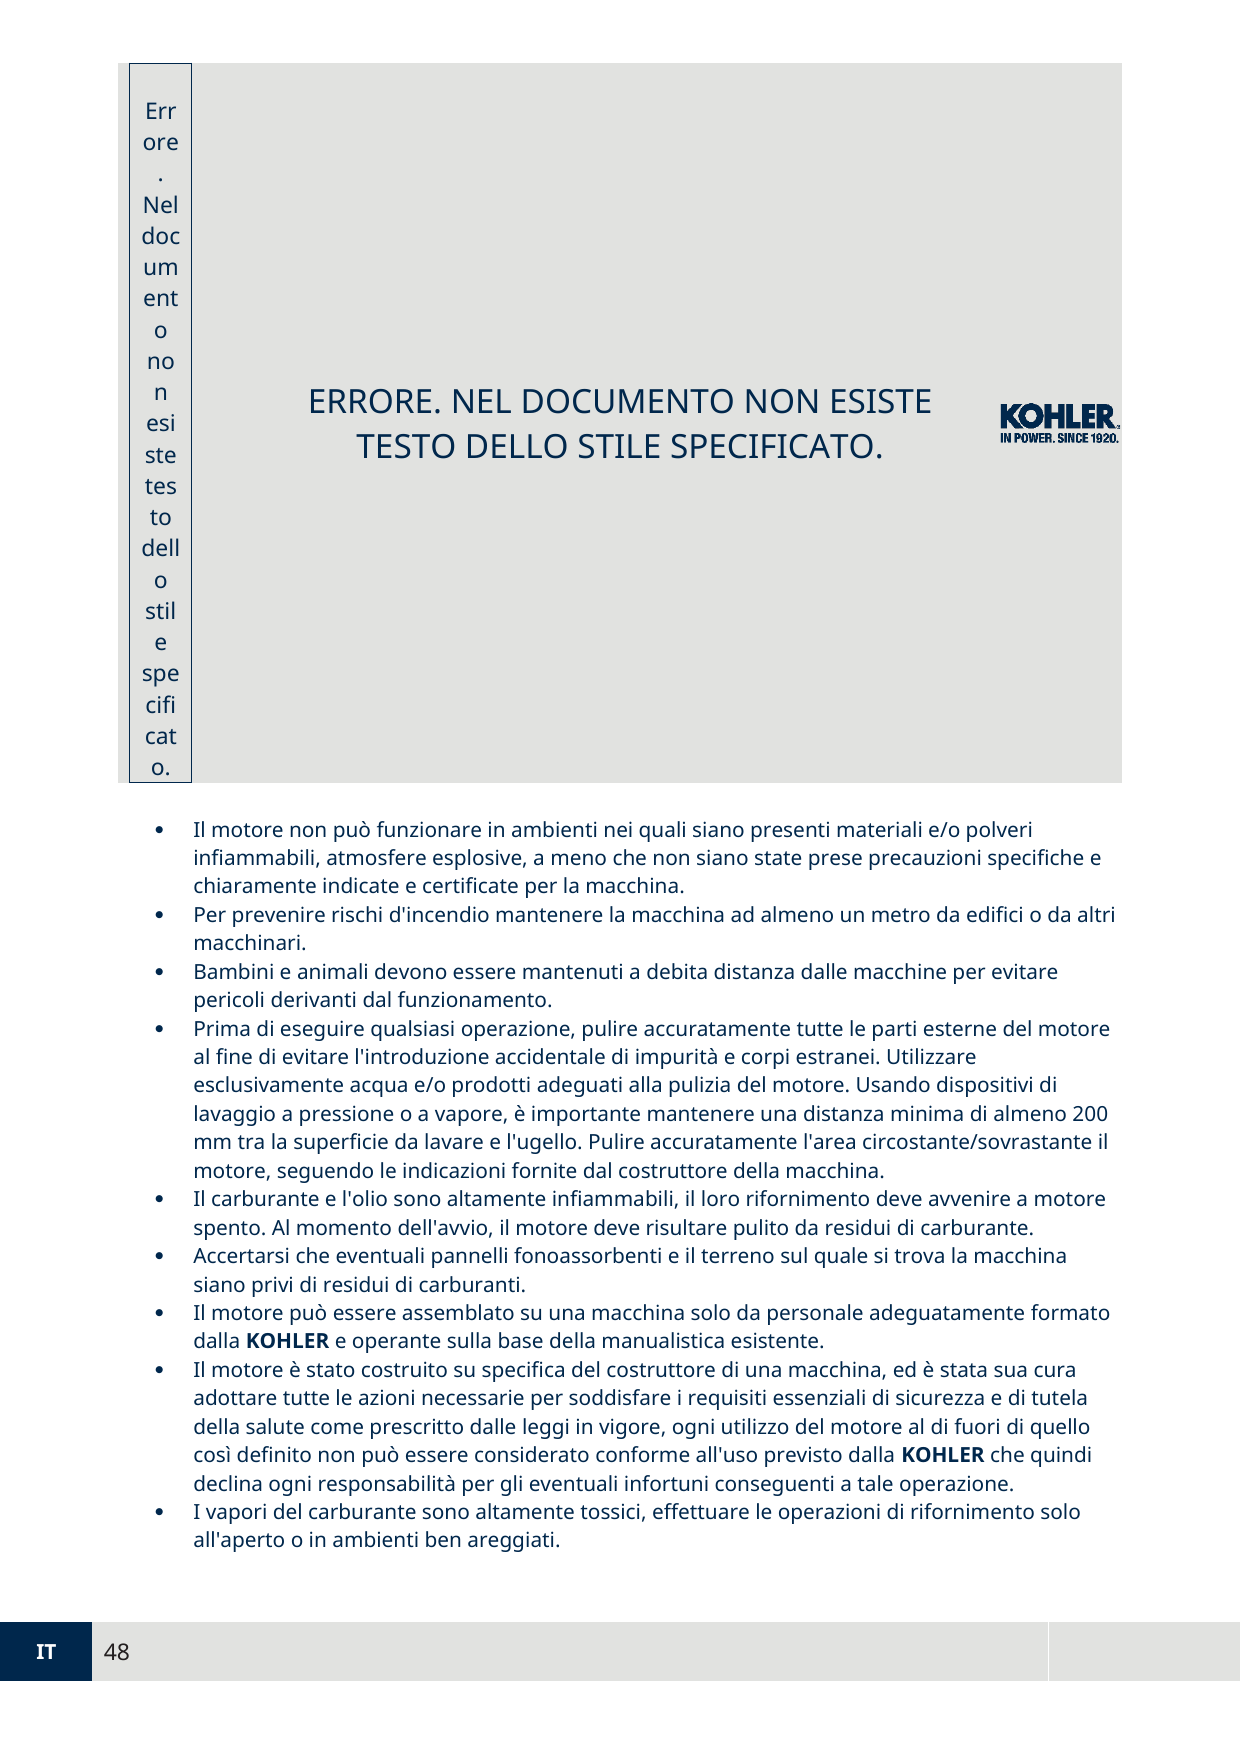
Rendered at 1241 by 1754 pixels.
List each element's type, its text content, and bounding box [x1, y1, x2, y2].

list Bambini e animali devono essere mantenuti a debita distanza dalle macchine per evitare pericoli derivanti dal funzionamento. [156, 957, 1122, 1014]
list Il motore non può funzionare in ambienti nei quali siano presenti materiali e/o polveri infiammabili, atmosfere esplosive, a meno che non siano state prese precauzioni specifiche e chiaramente indicate e certificate per la macchina. [156, 815, 1122, 900]
list Prima di eseguire qualsiasi operazione, pulire accuratamente tutte le parti esterne del motore al fine di evitare l'introduzione accidentale di impurità e corpi estranei. Utilizzare esclusivamente acqua e/o prodotti adeguati alla pulizia del motore. Usando dispositivi di lavaggio a pressione o a vapore, è importante mantenere una distanza minima di almeno 200 mm tra la superficie da lavare e l'ugello. Pulire accuratamente l'area circostante/sovrastante il motore, seguendo le indicazioni fornite dal costruttore della macchina. [156, 1014, 1122, 1184]
list Accertarsi che eventuali pannelli fonoassorbenti e il terreno sul quale si trova la macchina siano privi di residui di carburanti. [156, 1241, 1122, 1298]
list Per prevenire rischi d'incendio mantenere la macchina ad almeno un metro da edifici o da altri macchinari. [156, 900, 1122, 957]
list Il carburante e l'olio sono altamente infiammabili, il loro rifornimento deve avvenire a motore spento. Al momento dell'avvio, il motore deve risultare pulito da residui di carburante. [156, 1184, 1122, 1241]
picture [1000, 403, 1121, 443]
list Il motore può essere assemblato su una macchina solo da personale adeguatamente formato dalla KOHLER e operante sulla base della manualistica esistente. [156, 1298, 1122, 1355]
list Il motore è stato costruito su specifica del costruttore di una macchina, ed è stata sua cura adottare tutte le azioni necessarie per soddisfare i requisiti essenziali di sicurezza e di tutela della salute come prescritto dalle leggi in vigore, ogni utilizzo del motore al di fuori di quello così definito non può essere considerato conforme all'uso previsto dalla KOHLER che quindi declina ogni responsabilità per gli eventuali infortuni conseguenti a tale operazione. [156, 1355, 1122, 1497]
list I vapori del carburante sono altamente tossici, effettuare le operazioni di rifornimento solo all'aperto o in ambienti ben areggiati. [156, 1497, 1122, 1554]
